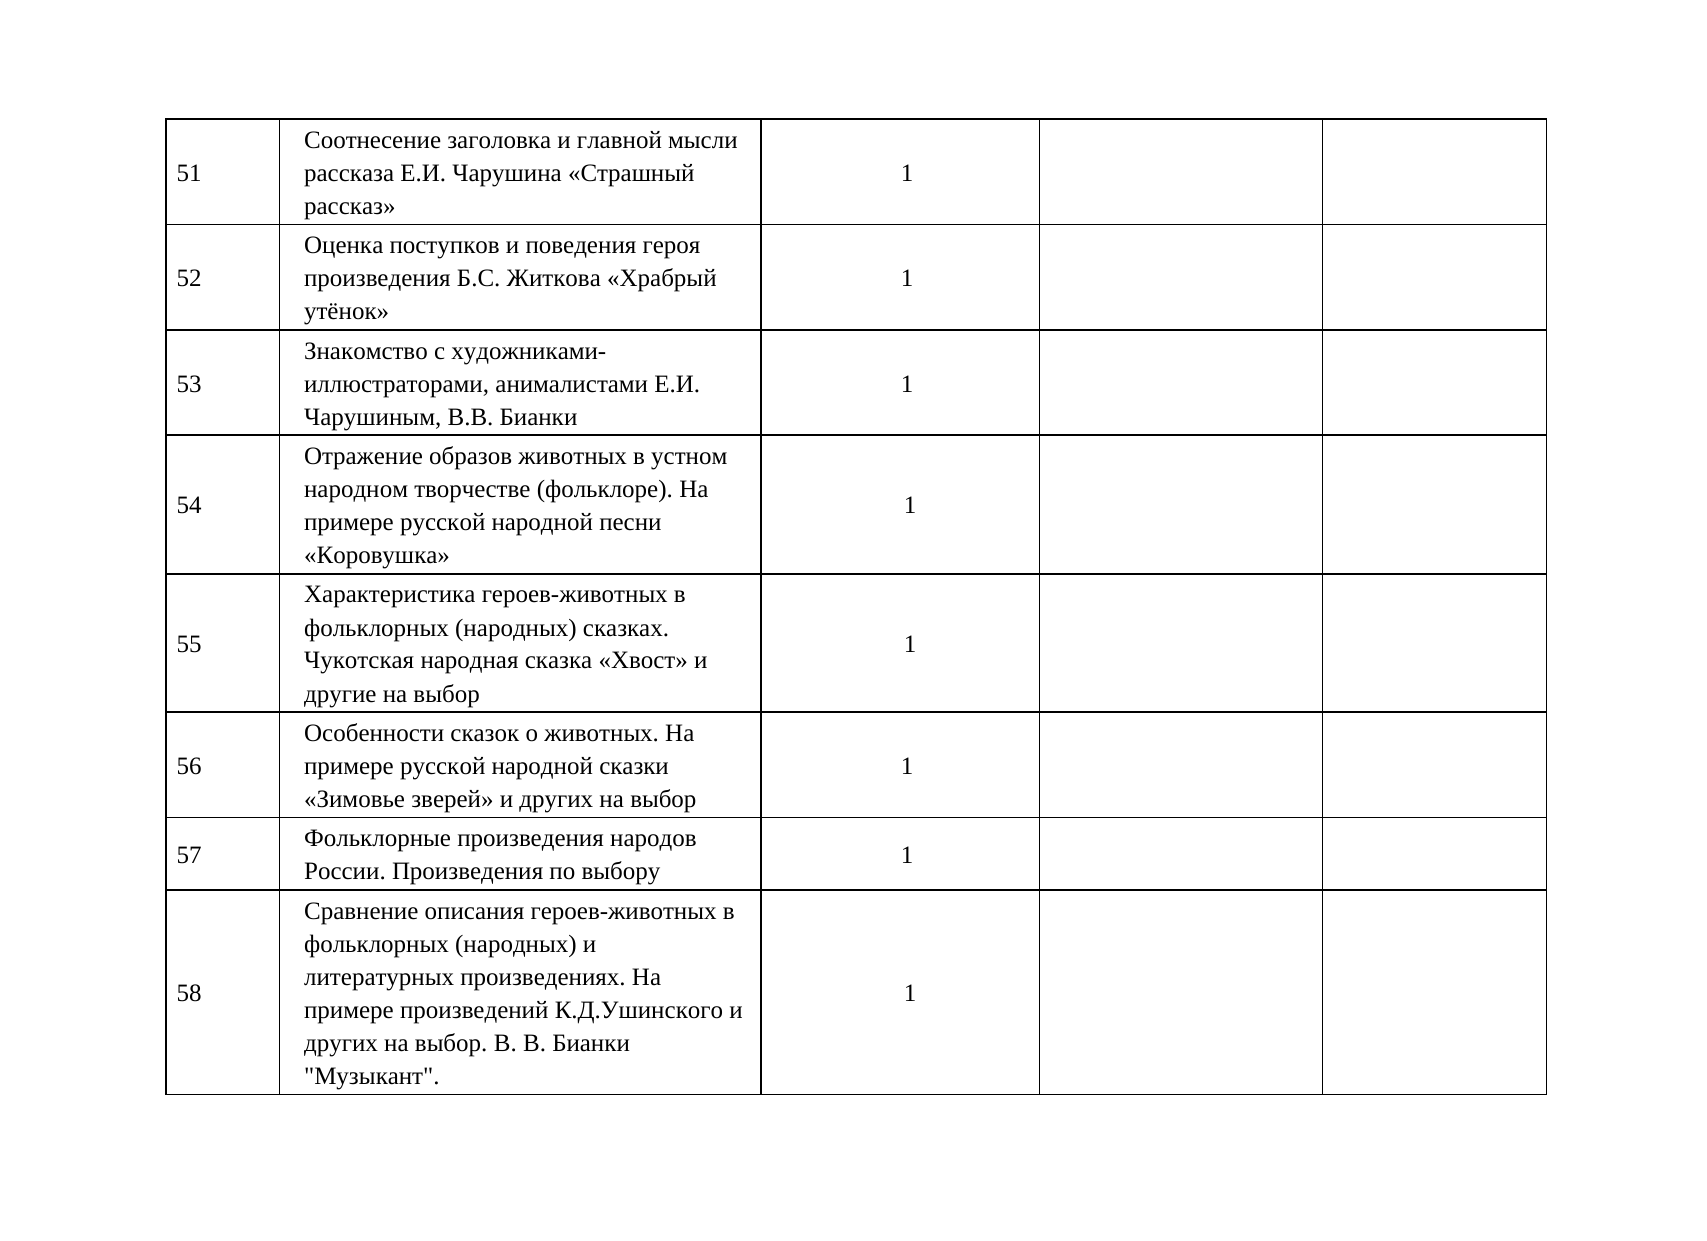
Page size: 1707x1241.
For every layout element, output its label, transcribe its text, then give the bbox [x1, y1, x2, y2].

table_cell 1 [762, 120, 1039, 223]
table_cell 55 [167, 575, 279, 711]
table_cell 1 [762, 575, 1039, 711]
table_cell [1323, 436, 1546, 573]
table_cell [1323, 331, 1546, 434]
table_cell Характеристика героев-животных в фольклорных (народных) сказках. Чукотская народная сказка «Хвост» и другие на выбор [280, 575, 760, 711]
table_cell Отражение образов животных в устном народном творчестве (фольклоре). На примере русской народной песни «Коровушка» [280, 436, 760, 573]
table_cell 1 [762, 713, 1039, 817]
table_cell Знакомство с художниками-иллюстраторами, анималистами Е.И. Чарушиным, В.В. Бианки [280, 331, 760, 434]
table_cell [1040, 331, 1322, 434]
table_cell [1040, 436, 1322, 573]
table_cell 54 [167, 436, 279, 573]
table_cell [1323, 575, 1546, 711]
table_cell 1 [762, 818, 1039, 889]
table_cell Особенности сказок о животных. На примере русской народной сказки «Зимовье зверей» и других на выбор [280, 713, 760, 817]
table_cell [1040, 575, 1322, 711]
table_cell 51 [167, 120, 279, 223]
table_cell Фольклорные произведения народов России. Произведения по выбору [280, 818, 760, 889]
table_cell [1040, 225, 1322, 329]
table_cell 1 [762, 436, 1039, 573]
table_cell Соотнесение заголовка и главной мысли рассказа Е.И. Чарушина «Страшный рассказ» [280, 120, 760, 223]
table_cell [1040, 120, 1322, 223]
table_cell 56 [167, 713, 279, 817]
table_cell 1 [762, 225, 1039, 329]
table_cell 52 [167, 225, 279, 329]
table_cell 57 [167, 818, 279, 889]
table_cell 1 [762, 891, 1039, 1093]
table_cell [1323, 120, 1546, 223]
table_cell 53 [167, 331, 279, 434]
table_cell Сравнение описания героев-животных в фольклорных (народных) и литературных произведениях. На примере произведений К.Д.Ушинского и других на выбор. В. В. Бианки "Музыкант". [280, 891, 760, 1093]
table_cell [1323, 891, 1546, 1093]
table_cell [1323, 713, 1546, 817]
table_cell [1323, 225, 1546, 329]
table_cell 58 [167, 891, 279, 1093]
table_cell Оценка поступков и поведения героя произведения Б.С. Житкова «Храбрый утёнок» [280, 225, 760, 329]
table_cell [1040, 713, 1322, 817]
table_cell [1040, 818, 1322, 889]
table_cell [1040, 891, 1322, 1093]
table_cell 1 [762, 331, 1039, 434]
table_cell [1323, 818, 1546, 889]
